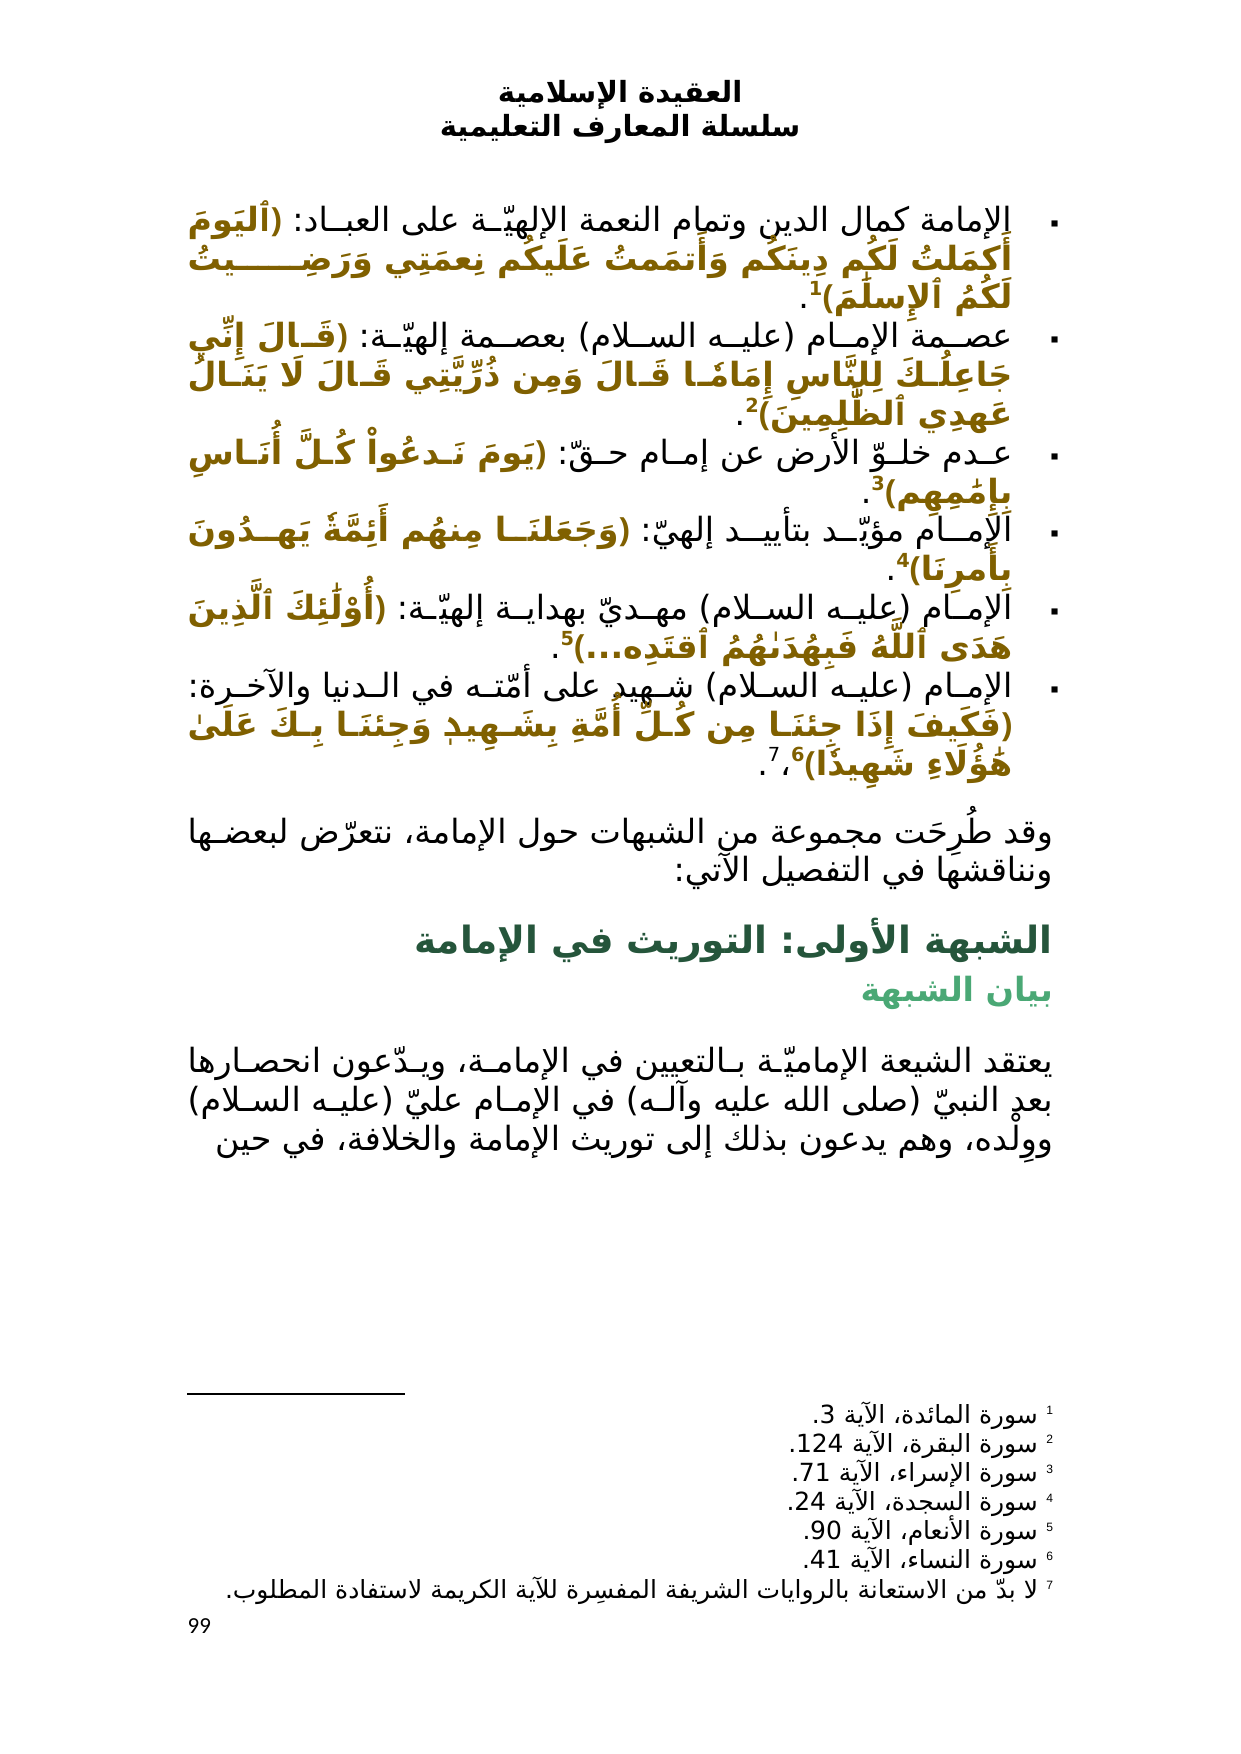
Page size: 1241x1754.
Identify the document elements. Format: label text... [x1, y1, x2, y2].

subtitle الشبهة الأولى: التوريث في الإمامة [187, 919, 1053, 963]
text يعتقد الشيعة الإماميّة بالتعيين في الإمامة، ويدّعون انحصارها بعد النبيّ (صلى الله عليه وآله) في الإمام عليّ (عليه السلام) ووِلْده، وهم يدعون بذلك إلى توريث الإمامة والخلافة، في حين [187, 1041, 1053, 1158]
text وقد طُرِحَت مجموعة من الشبهات حول الإمامة، نتعرّض لبعضها ونناقشها في التفصيل الآتي: [187, 812, 1053, 890]
list الإمامة كمال الدين وتمام النعمة الإلهيّة على العباد: ﴿ٱليَومَ أَكمَلتُ لَكُم دِينَكُم وَأَتمَمتُ عَلَيكُم نِعمَتِي وَرَضِيتُ لَكُمُ ٱلإِسلَٰمَ﴾. [187, 200, 1050, 317]
list الإمام (عليه السلام) شهيد على أمّته في الدنيا والآخرة: ﴿فَكَيفَ إِذَا جِئنَا مِن كُلِّ أُمَّةِ بِشَهِيدٖ وَجِئنَا بِكَ عَلَىٰ هَٰؤُلَاءِ شَهِيدٗا﴾،. [187, 666, 1050, 783]
list الإمام (عليه السلام) مهديّ بهداية إلهيّة: ﴿أُوْلَٰئِكَ ٱلَّذِينَ هَدَى ٱللَّهُ فَبِهُدَىٰهُمُ ٱقتَدِه...﴾. [187, 589, 1050, 666]
list عدم خلوّ الأرض عن إمام حقّ: ﴿يَومَ نَدعُواْ كُلَّ أُنَاسِ بِإِمَٰمِهِم﴾. [187, 433, 1050, 511]
list عصمة الإمام (عليه السلام) بعصمة إلهيّة: ﴿قَالَ إِنِّي جَاعِلُكَ لِلنَّاسِ إِمَامٗا قَالَ وَمِن ذُرِّيَّتِي قَالَ لَا يَنَالُ عَهدِي ٱلظَّٰلِمِينَ﴾. [187, 317, 1050, 433]
list الإمام مؤيّد بتأييد إلهيّ: ﴿وَجَعَلنَا مِنهُم أَئِمَّةٗ يَهدُونَ بِأَمرِنَا﴾. [187, 511, 1050, 589]
subtitle بيان الشبهة [187, 970, 1053, 1009]
